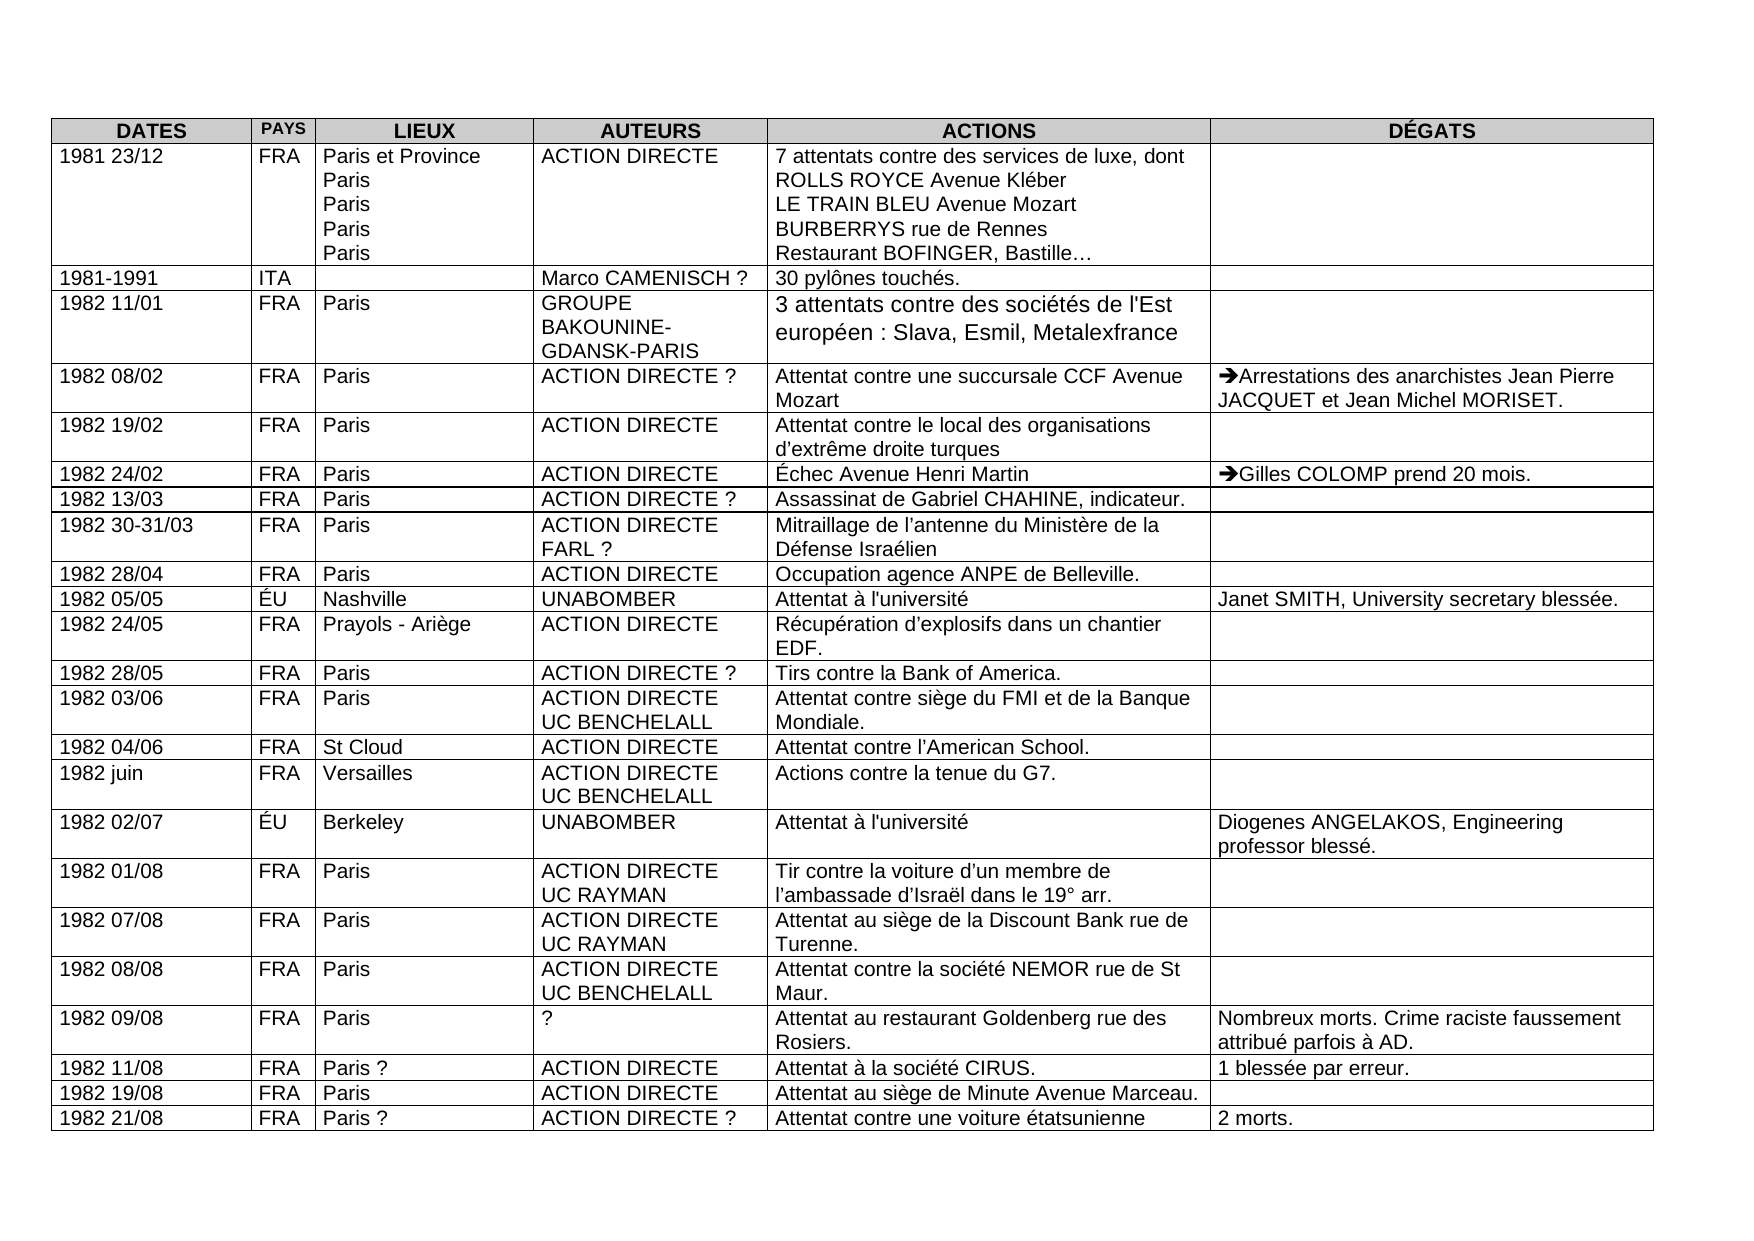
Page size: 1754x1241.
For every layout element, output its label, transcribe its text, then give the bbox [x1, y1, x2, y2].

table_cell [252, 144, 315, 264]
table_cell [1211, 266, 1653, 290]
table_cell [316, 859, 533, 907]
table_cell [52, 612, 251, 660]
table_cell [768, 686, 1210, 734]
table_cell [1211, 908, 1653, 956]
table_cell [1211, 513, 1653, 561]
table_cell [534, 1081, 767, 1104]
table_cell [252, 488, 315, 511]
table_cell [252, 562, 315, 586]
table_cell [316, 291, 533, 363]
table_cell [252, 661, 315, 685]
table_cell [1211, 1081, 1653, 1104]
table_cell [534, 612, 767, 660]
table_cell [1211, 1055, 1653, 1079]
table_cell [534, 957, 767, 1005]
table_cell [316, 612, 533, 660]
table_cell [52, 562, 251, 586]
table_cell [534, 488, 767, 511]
table_header ACTIONS [768, 119, 1210, 143]
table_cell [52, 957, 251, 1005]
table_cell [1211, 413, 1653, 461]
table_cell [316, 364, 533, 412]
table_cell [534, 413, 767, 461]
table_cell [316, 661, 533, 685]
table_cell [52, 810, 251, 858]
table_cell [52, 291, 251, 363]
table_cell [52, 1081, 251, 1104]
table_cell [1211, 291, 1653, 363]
table_header DATES [52, 119, 251, 143]
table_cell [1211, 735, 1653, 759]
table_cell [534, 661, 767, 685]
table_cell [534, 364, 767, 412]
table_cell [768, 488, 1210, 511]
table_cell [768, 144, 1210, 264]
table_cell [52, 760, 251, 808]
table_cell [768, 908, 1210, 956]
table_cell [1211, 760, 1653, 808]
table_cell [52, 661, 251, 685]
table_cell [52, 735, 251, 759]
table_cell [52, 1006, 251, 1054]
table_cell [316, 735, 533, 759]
table_header AUTEURS [534, 119, 767, 143]
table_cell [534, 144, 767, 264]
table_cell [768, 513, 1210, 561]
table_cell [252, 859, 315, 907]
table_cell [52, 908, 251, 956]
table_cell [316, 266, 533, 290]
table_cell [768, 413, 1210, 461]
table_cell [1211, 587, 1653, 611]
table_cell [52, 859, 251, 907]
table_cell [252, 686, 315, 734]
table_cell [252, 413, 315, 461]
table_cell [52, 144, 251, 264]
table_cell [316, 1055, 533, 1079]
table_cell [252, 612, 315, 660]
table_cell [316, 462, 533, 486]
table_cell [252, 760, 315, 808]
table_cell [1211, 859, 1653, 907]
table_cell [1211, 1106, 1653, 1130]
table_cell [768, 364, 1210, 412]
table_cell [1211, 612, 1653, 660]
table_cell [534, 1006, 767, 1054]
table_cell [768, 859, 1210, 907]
table_header DÉGATS [1211, 119, 1653, 143]
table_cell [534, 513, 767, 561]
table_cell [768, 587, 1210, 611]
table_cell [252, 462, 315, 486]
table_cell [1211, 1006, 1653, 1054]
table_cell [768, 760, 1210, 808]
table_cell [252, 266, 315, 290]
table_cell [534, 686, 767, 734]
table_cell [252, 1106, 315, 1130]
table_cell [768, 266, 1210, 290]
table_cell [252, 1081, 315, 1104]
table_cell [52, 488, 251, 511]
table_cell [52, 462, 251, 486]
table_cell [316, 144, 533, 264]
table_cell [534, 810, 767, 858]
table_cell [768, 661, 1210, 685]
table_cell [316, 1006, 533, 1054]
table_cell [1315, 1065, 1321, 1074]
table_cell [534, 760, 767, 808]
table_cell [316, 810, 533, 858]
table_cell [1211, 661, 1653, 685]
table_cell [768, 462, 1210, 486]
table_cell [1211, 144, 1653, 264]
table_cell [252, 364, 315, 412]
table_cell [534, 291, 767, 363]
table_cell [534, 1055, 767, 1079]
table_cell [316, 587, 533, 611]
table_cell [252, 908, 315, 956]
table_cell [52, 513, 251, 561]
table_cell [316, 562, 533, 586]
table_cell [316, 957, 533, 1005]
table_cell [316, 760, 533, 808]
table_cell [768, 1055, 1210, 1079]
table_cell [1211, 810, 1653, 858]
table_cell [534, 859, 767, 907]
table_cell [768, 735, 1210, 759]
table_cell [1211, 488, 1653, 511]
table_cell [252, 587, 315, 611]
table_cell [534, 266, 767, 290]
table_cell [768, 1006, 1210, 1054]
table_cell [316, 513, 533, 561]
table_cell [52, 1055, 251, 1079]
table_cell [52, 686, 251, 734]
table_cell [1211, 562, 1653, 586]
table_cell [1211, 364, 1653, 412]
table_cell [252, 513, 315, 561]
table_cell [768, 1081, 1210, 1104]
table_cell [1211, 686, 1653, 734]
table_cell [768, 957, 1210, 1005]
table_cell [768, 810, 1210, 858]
table_header LIEUX [316, 119, 533, 143]
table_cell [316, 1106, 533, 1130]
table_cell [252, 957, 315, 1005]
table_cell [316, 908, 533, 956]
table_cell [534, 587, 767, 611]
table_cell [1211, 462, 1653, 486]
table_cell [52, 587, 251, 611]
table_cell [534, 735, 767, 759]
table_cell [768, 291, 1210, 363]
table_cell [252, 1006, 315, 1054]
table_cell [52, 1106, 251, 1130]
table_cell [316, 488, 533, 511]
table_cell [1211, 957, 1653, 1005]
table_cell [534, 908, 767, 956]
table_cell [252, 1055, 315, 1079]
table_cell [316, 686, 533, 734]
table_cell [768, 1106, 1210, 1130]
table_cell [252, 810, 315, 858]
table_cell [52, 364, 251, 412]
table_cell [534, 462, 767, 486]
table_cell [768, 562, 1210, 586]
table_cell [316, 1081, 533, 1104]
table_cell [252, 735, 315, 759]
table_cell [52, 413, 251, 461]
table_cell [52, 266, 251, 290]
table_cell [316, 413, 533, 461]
table_header PAYS [252, 119, 315, 143]
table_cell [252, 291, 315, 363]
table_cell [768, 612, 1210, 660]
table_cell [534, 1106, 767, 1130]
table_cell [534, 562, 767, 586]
